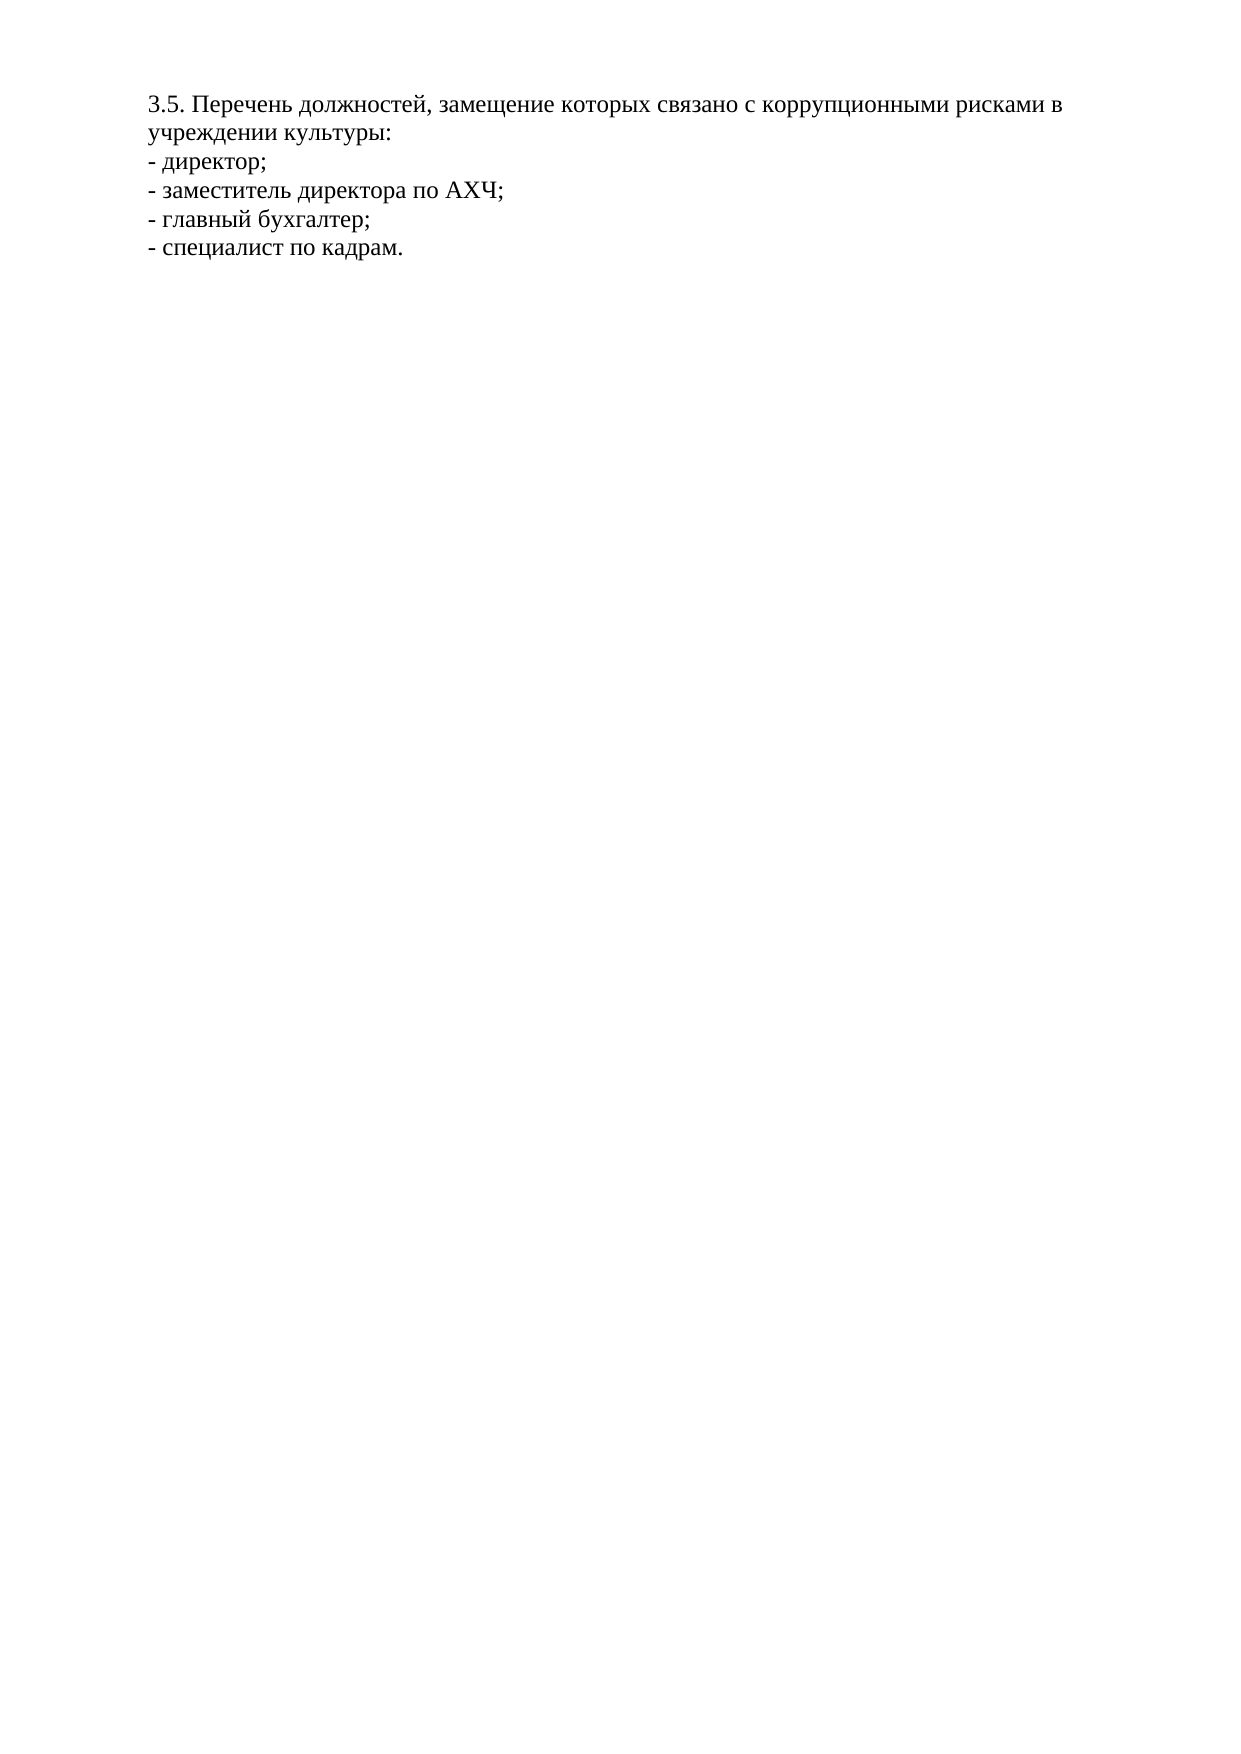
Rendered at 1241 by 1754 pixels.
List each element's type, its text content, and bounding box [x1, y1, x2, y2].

text - заместитель директора по АХЧ; [148, 175, 1152, 204]
text - директор; [148, 146, 1152, 175]
text - главный бухгалтер; [148, 204, 1152, 232]
text - специалист по кадрам. [148, 232, 1152, 261]
text 3.5. Перечень должностей, замещение которых связано с коррупционными рисками в учреждении культуры: [148, 89, 1152, 146]
